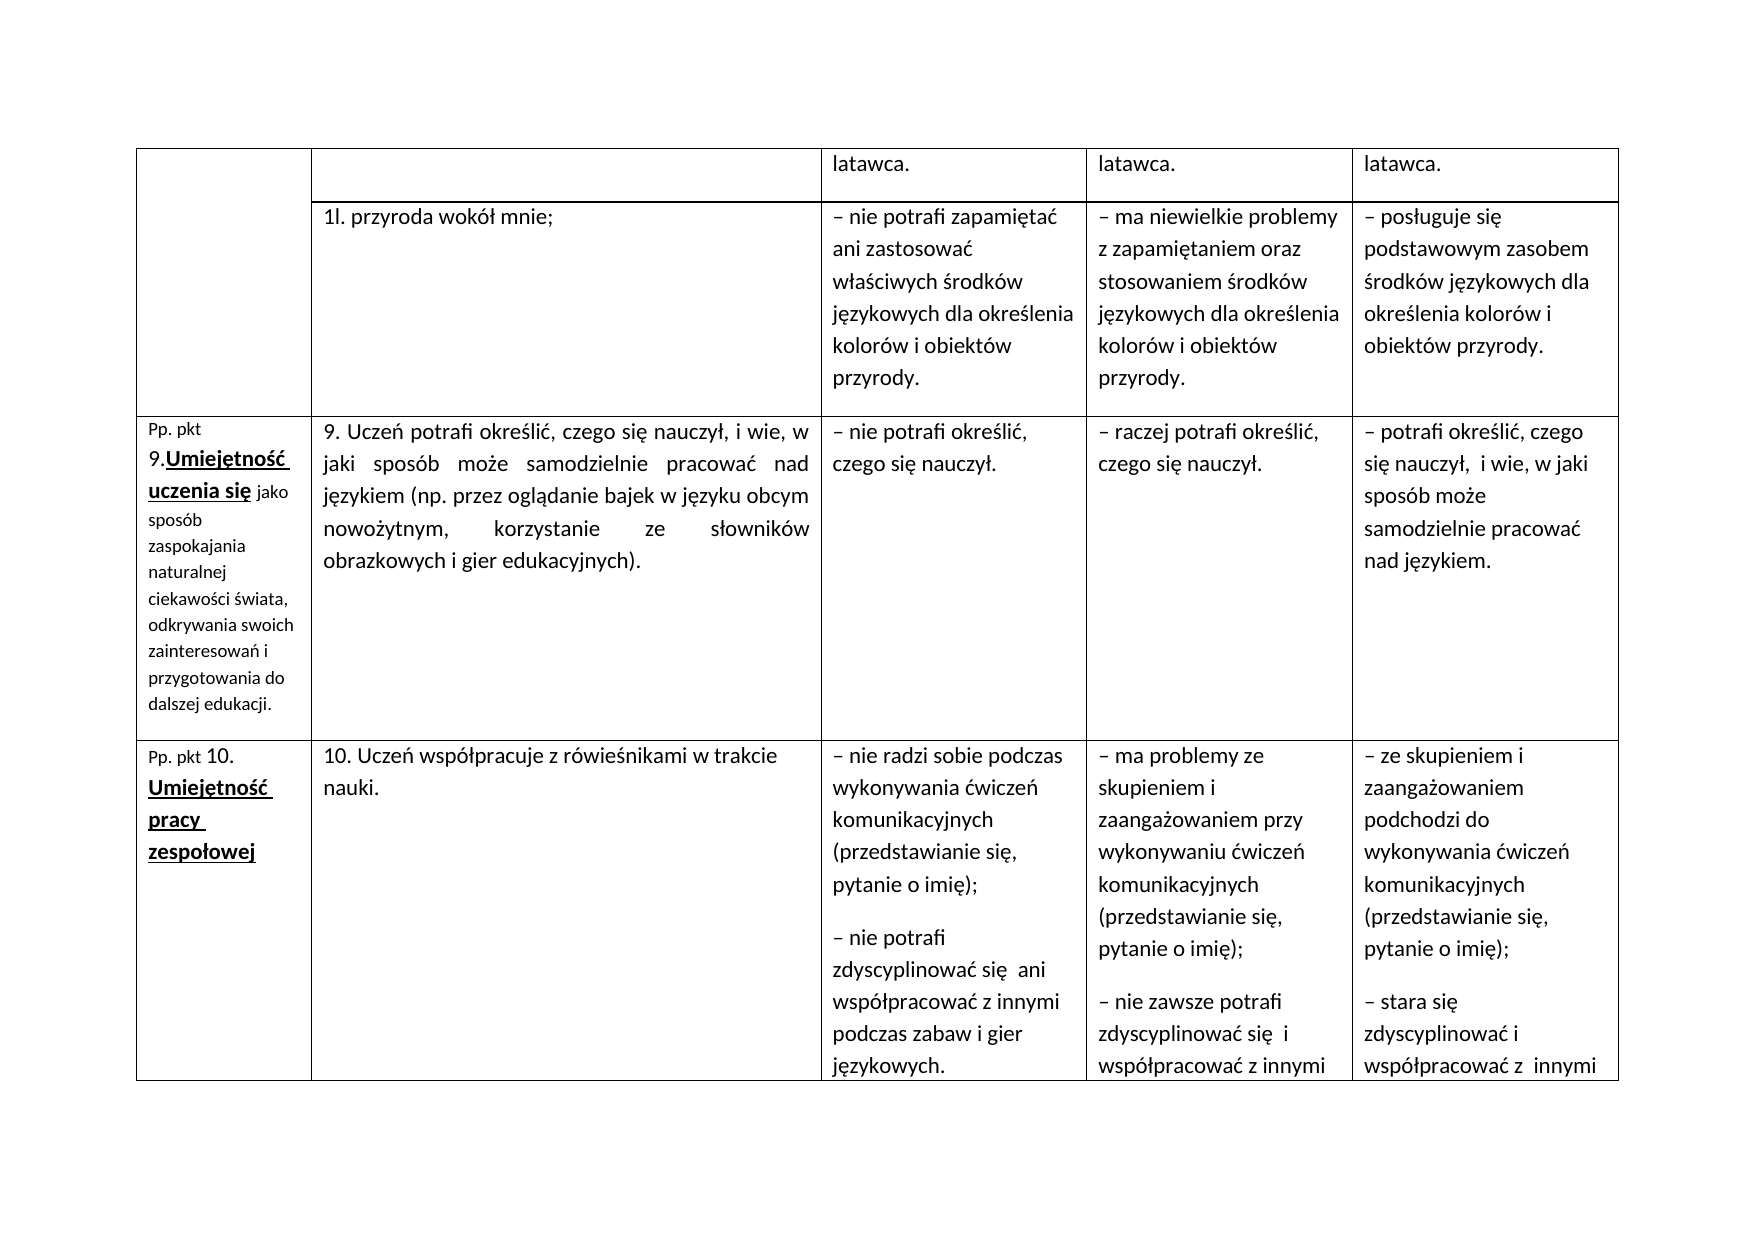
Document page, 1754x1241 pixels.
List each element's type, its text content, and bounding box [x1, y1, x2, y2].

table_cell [1087, 741, 1352, 1079]
table_cell – raczej potrafi określić, czego się nauczył. [1087, 417, 1352, 740]
table_cell – posługuje się podstawowym zasobem środków językowych dla określenia kolorów i obiektów przyrody. [1353, 203, 1618, 416]
table_cell – potrafi określić, czego się nauczył, i wie, w jaki sposób może samodzielnie pracować nad językiem. [1353, 417, 1618, 740]
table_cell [1353, 149, 1618, 201]
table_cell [312, 149, 821, 201]
table_cell 9. Uczeń potrafi określić, czego się nauczył, i wie, w jaki sposób może samodzielnie pracować nad językiem (np. przez oglądanie bajek w języku obcym nowożytnym, korzystanie ze słowników obrazkowych i gier edukacyjnych). [312, 417, 821, 740]
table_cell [312, 741, 821, 1079]
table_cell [137, 741, 311, 1079]
table_cell 1l. przyroda wokół mnie; [312, 203, 821, 416]
table_cell – nie potrafi określić, czego się nauczył. [822, 417, 1086, 740]
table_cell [822, 149, 1086, 201]
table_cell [1087, 149, 1352, 201]
table_cell – nie potrafi zapamiętać ani zastosować właściwych środków językowych dla określenia kolorów i obiektów przyrody. [822, 203, 1086, 416]
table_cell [822, 741, 1086, 1079]
table_cell Pp. pkt 9.Umiejętność uczenia się jako sposób zaspokajania naturalnej ciekawości świata, odkrywania swoich zainteresowań i przygotowania do dalszej edukacji. [137, 417, 311, 740]
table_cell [1353, 741, 1618, 1079]
table_cell – ma niewielkie problemy z zapamiętaniem oraz stosowaniem środków językowych dla określenia kolorów i obiektów przyrody. [1087, 203, 1352, 416]
